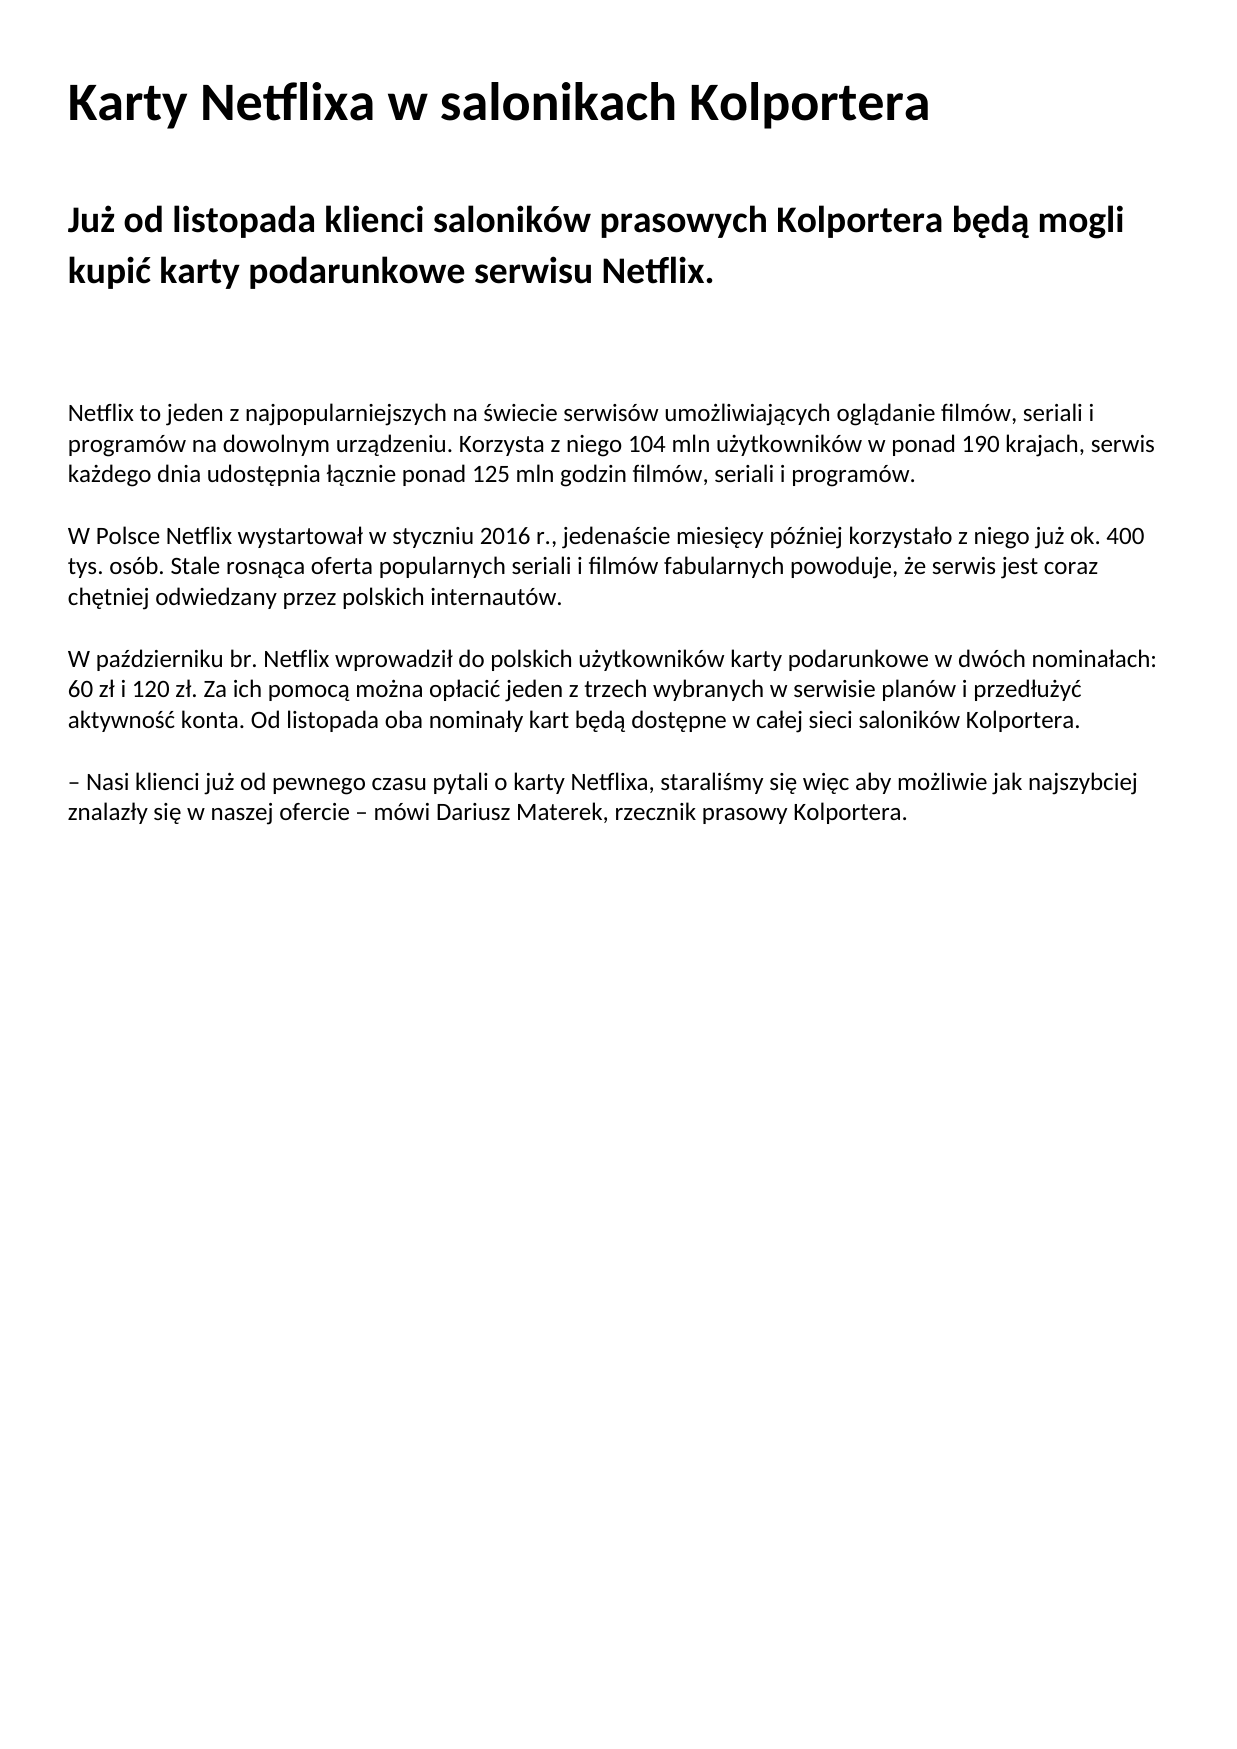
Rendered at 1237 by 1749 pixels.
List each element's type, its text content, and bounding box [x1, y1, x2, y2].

text Karty Netflixa w salonikach Kolportera [68, 68, 1169, 134]
text – Nasi klienci już od pewnego czasu pytali o karty Netflixa, staraliśmy się więc aby możliwie jak najszybciej znalazły się w naszej ofercie – mówi Dariusz Materek, rzecznik prasowy Kolportera. [68, 766, 1169, 827]
text W Polsce Netflix wystartował w styczniu 2016 r., jedenaście miesięcy później korzystało z niego już ok. 400 tys. osób. Stale rosnąca oferta popularnych seriali i filmów fabularnych powoduje, że serwis jest coraz chętniej odwiedzany przez polskich internautów. [68, 520, 1169, 612]
text W październiku br. Netflix wprowadził do polskich użytkowników karty podarunkowe w dwóch nominałach: 60 zł i 120 zł. Za ich pomocą można opłacić jeden z trzech wybranych w serwisie planów i przedłużyć aktywność konta. Od listopada oba nominały kart będą dostępne w całej sieci saloników Kolportera. [68, 643, 1169, 734]
text Netflix to jeden z najpopularniejszych na świecie serwisów umożliwiających oglądanie filmów, seriali i programów na dowolnym urządzeniu. Korzysta z niego 104 mln użytkowników w ponad 190 krajach, serwis każdego dnia udostępnia łącznie ponad 125 mln godzin filmów, seriali i programów. [68, 397, 1169, 489]
text Już od listopada klienci saloników prasowych Kolportera będą mogli kupić karty podarunkowe serwisu Netflix. [68, 196, 1169, 293]
